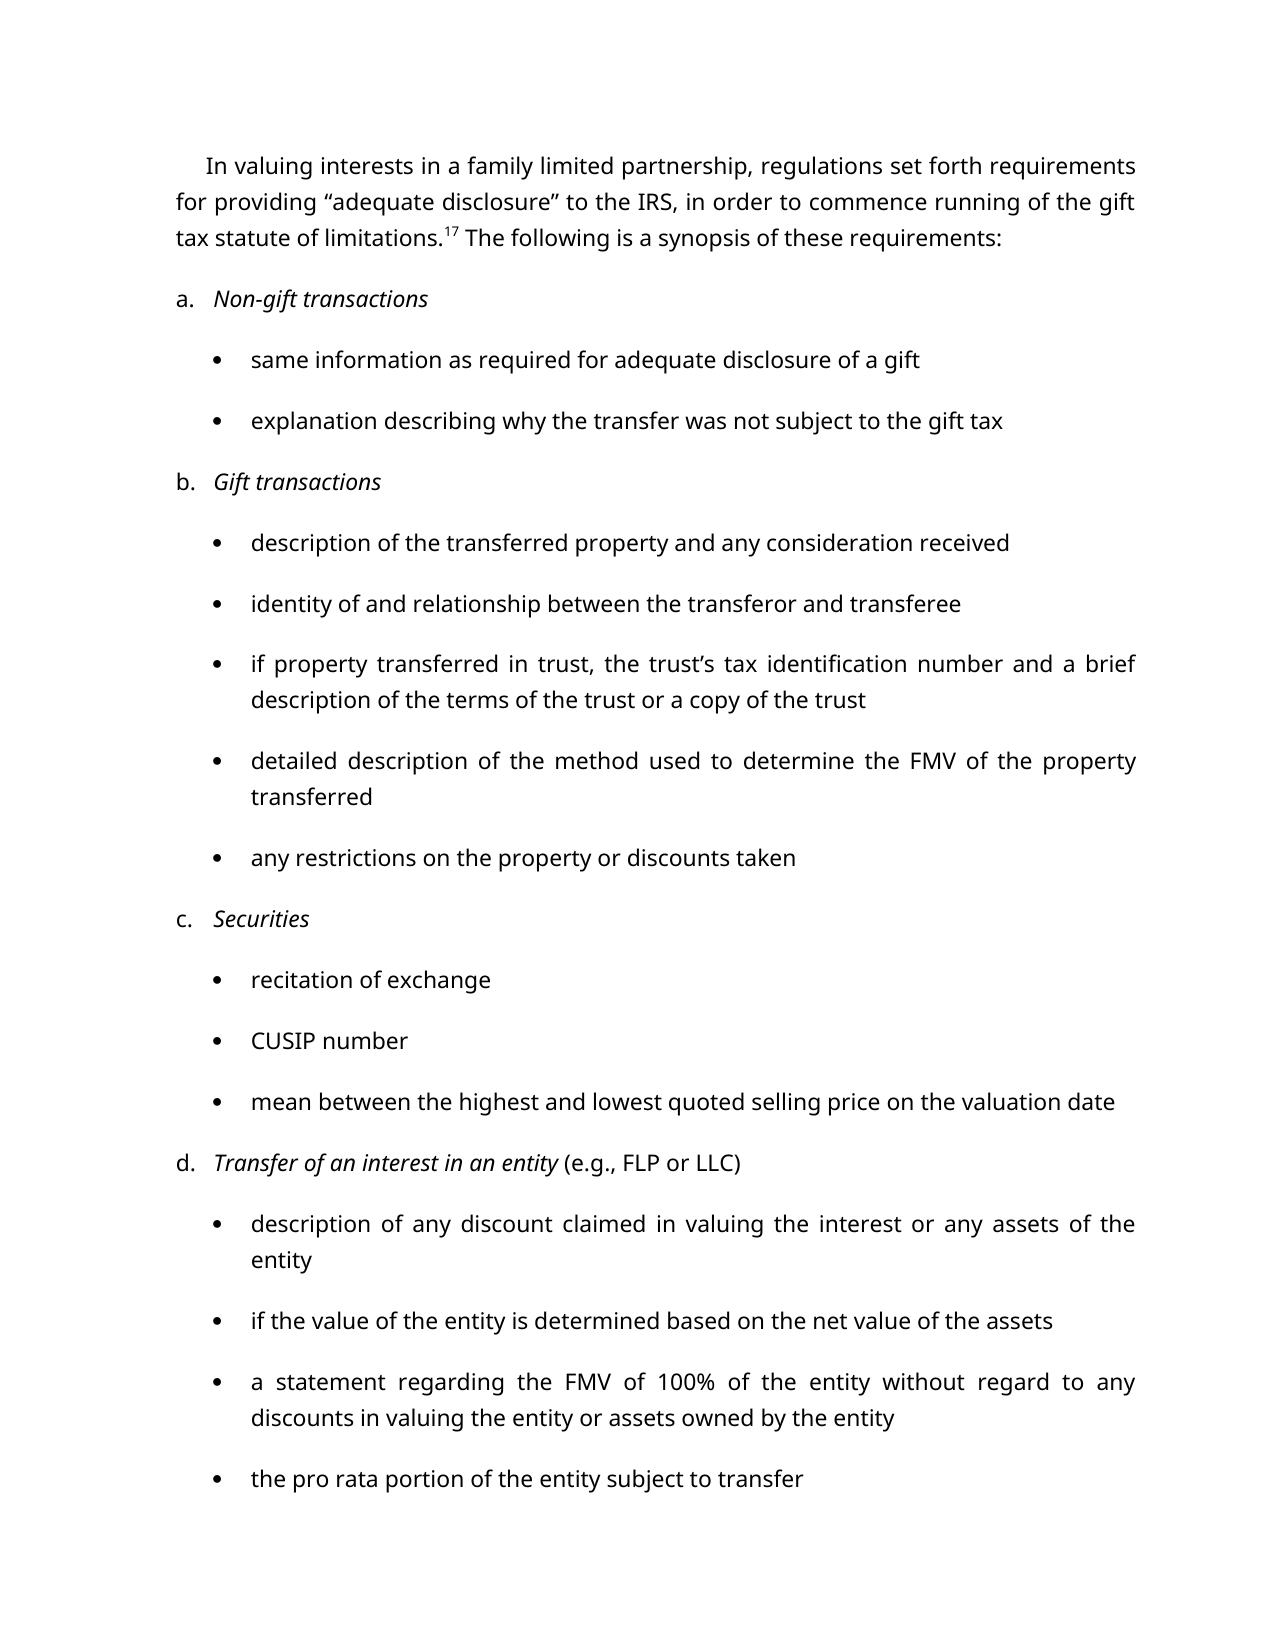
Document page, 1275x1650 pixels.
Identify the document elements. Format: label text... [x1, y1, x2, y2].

text same information as required for adequate disclosure of a gift [213, 344, 1137, 375]
text identity of and relationship between the transferor and transferee [213, 587, 1137, 619]
text In valuing interests in a family limited partnership, regulations set forth requirements for providing “adequate disclosure” to the IRS, in order to commence running of the gift tax statute of limitations. The following is a synopsis of these requirements: [176, 150, 1137, 253]
text mean between the highest and lowest quoted selling price on the valuation date [213, 1086, 1137, 1117]
text the pro rata portion of the entity subject to transfer [213, 1462, 1137, 1494]
text if the value of the entity is determined based on the net value of the assets [213, 1305, 1137, 1336]
text if property transferred in trust, the trust’s tax identification number and a brief description of the terms of the trust or a copy of the trust [213, 648, 1137, 716]
text a. Non-gift transactions [176, 283, 1137, 314]
text description of the transferred property and any consideration received [213, 527, 1137, 558]
text d. Transfer of an interest in an entity (e.g., FLP or LLC) [176, 1147, 1137, 1178]
text recitation of exchange [213, 964, 1137, 995]
text a statement regarding the FMV of 100% of the entity without regard to any discounts in valuing the entity or assets owned by the entity [213, 1366, 1137, 1433]
text description of any discount claimed in valuing the interest or any assets of the entity [213, 1208, 1137, 1275]
text b. Gift transactions [176, 466, 1137, 497]
text c. Securities [176, 903, 1137, 934]
text detailed description of the method used to determine the FMV of the property transferred [213, 745, 1137, 812]
text CUSIP number [213, 1025, 1137, 1056]
text any restrictions on the property or discounts taken [213, 842, 1137, 873]
text explanation describing why the transfer was not subject to the gift tax [213, 405, 1137, 436]
